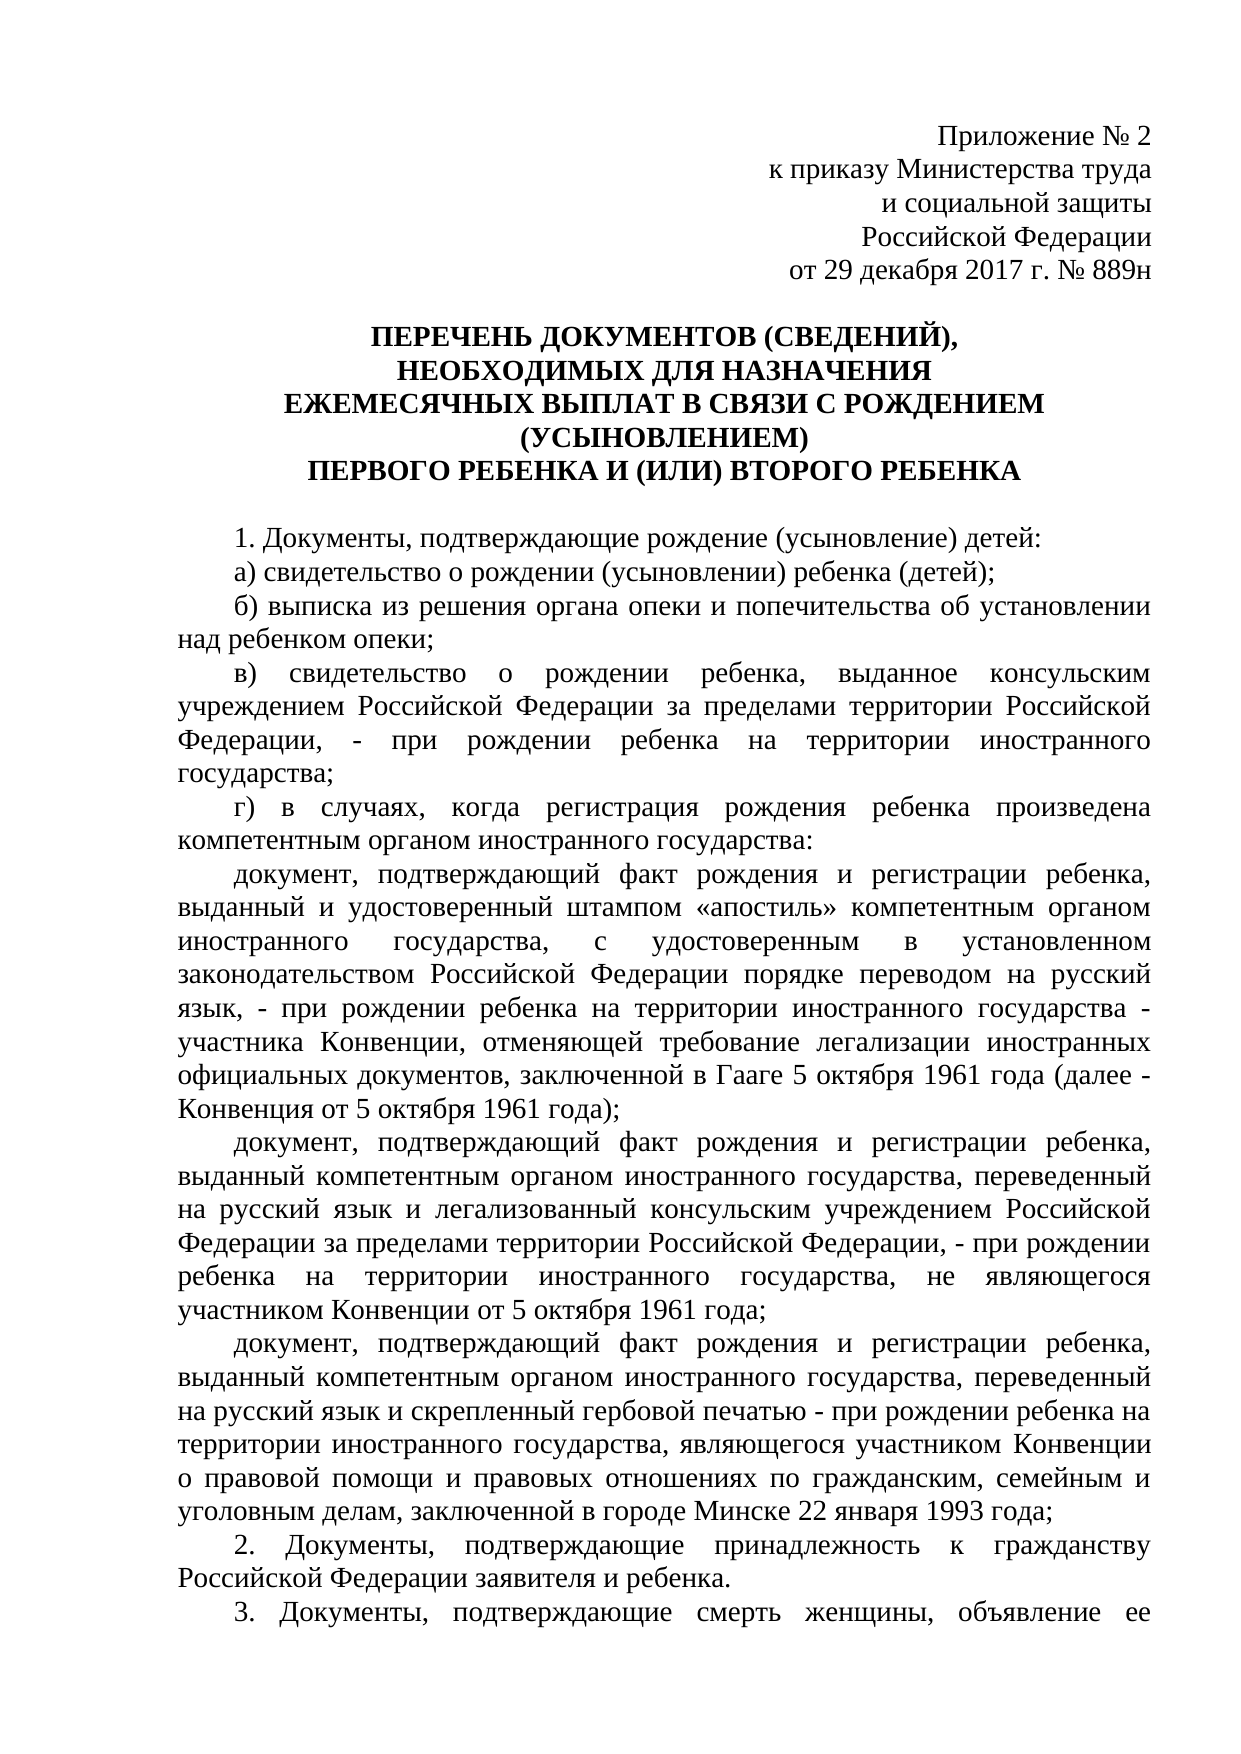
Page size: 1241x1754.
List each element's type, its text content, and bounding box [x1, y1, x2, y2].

text к приказу Министерства труда [177, 152, 1152, 185]
title ПЕРЕЧЕНЬ ДОКУМЕНТОВ (СВЕДЕНИЙ), [177, 319, 1152, 353]
title ЕЖЕМЕСЯЧНЫХ ВЫПЛАТ В СВЯЗИ С РОЖДЕНИЕМ (УСЫНОВЛЕНИЕМ) [177, 386, 1152, 453]
text 1. Документы, подтверждающие рождение (усыновление) детей: [177, 521, 1152, 554]
text документ, подтверждающий факт рождения и регистрации ребенка, выданный и удостоверенный штампом «апостиль» компетентным органом иностранного государства, с удостоверенным в установленном законодательством Российской Федерации порядке переводом на русский язык, - при рождении ребенка на территории иностранного государства - участника Конвенции, отменяющей требование легализации иностранных официальных документов, заключенной в Гааге 5 октября 1961 года (далее - Конвенция от 5 октября 1961 года); [177, 856, 1152, 1124]
text в) свидетельство о рождении ребенка, выданное консульским учреждением Российской Федерации за пределами территории Российской Федерации, - при рождении ребенка на территории иностранного государства; [177, 655, 1152, 789]
title НЕОБХОДИМЫХ ДЛЯ НАЗНАЧЕНИЯ [177, 353, 1152, 386]
text 2. Документы, подтверждающие принадлежность к гражданству Российской Федерации заявителя и ребенка. [177, 1527, 1152, 1594]
text документ, подтверждающий факт рождения и регистрации ребенка, выданный компетентным органом иностранного государства, переведенный на русский язык и скрепленный гербовой печатью - при рождении ребенка на территории иностранного государства, являющегося участником Конвенции о правовой помощи и правовых отношениях по гражданским, семейным и уголовным делам, заключенной в городе Минске 22 января 1993 года; [177, 1326, 1152, 1527]
text б) выписка из решения органа опеки и попечительства об установлении над ребенком опеки; [177, 588, 1152, 655]
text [177, 1594, 1152, 1627]
text и социальной защиты [177, 185, 1152, 219]
text Российской Федерации [177, 219, 1152, 252]
text документ, подтверждающий факт рождения и регистрации ребенка, выданный компетентным органом иностранного государства, переведенный на русский язык и легализованный консульским учреждением Российской Федерации за пределами территории Российской Федерации, - при рождении ребенка на территории иностранного государства, не являющегося участником Конвенции от 5 октября 1961 года; [177, 1124, 1152, 1326]
title ПЕРВОГО РЕБЕНКА И (ИЛИ) ВТОРОГО РЕБЕНКА [177, 453, 1152, 487]
text г) в случаях, когда регистрация рождения ребенка произведена компетентным органом иностранного государства: [177, 789, 1152, 856]
text от 29 декабря 2017 г. № 889н [177, 252, 1152, 286]
text а) свидетельство о рождении (усыновлении) ребенка (детей); [177, 554, 1152, 588]
text Приложение № 2 [177, 118, 1152, 152]
